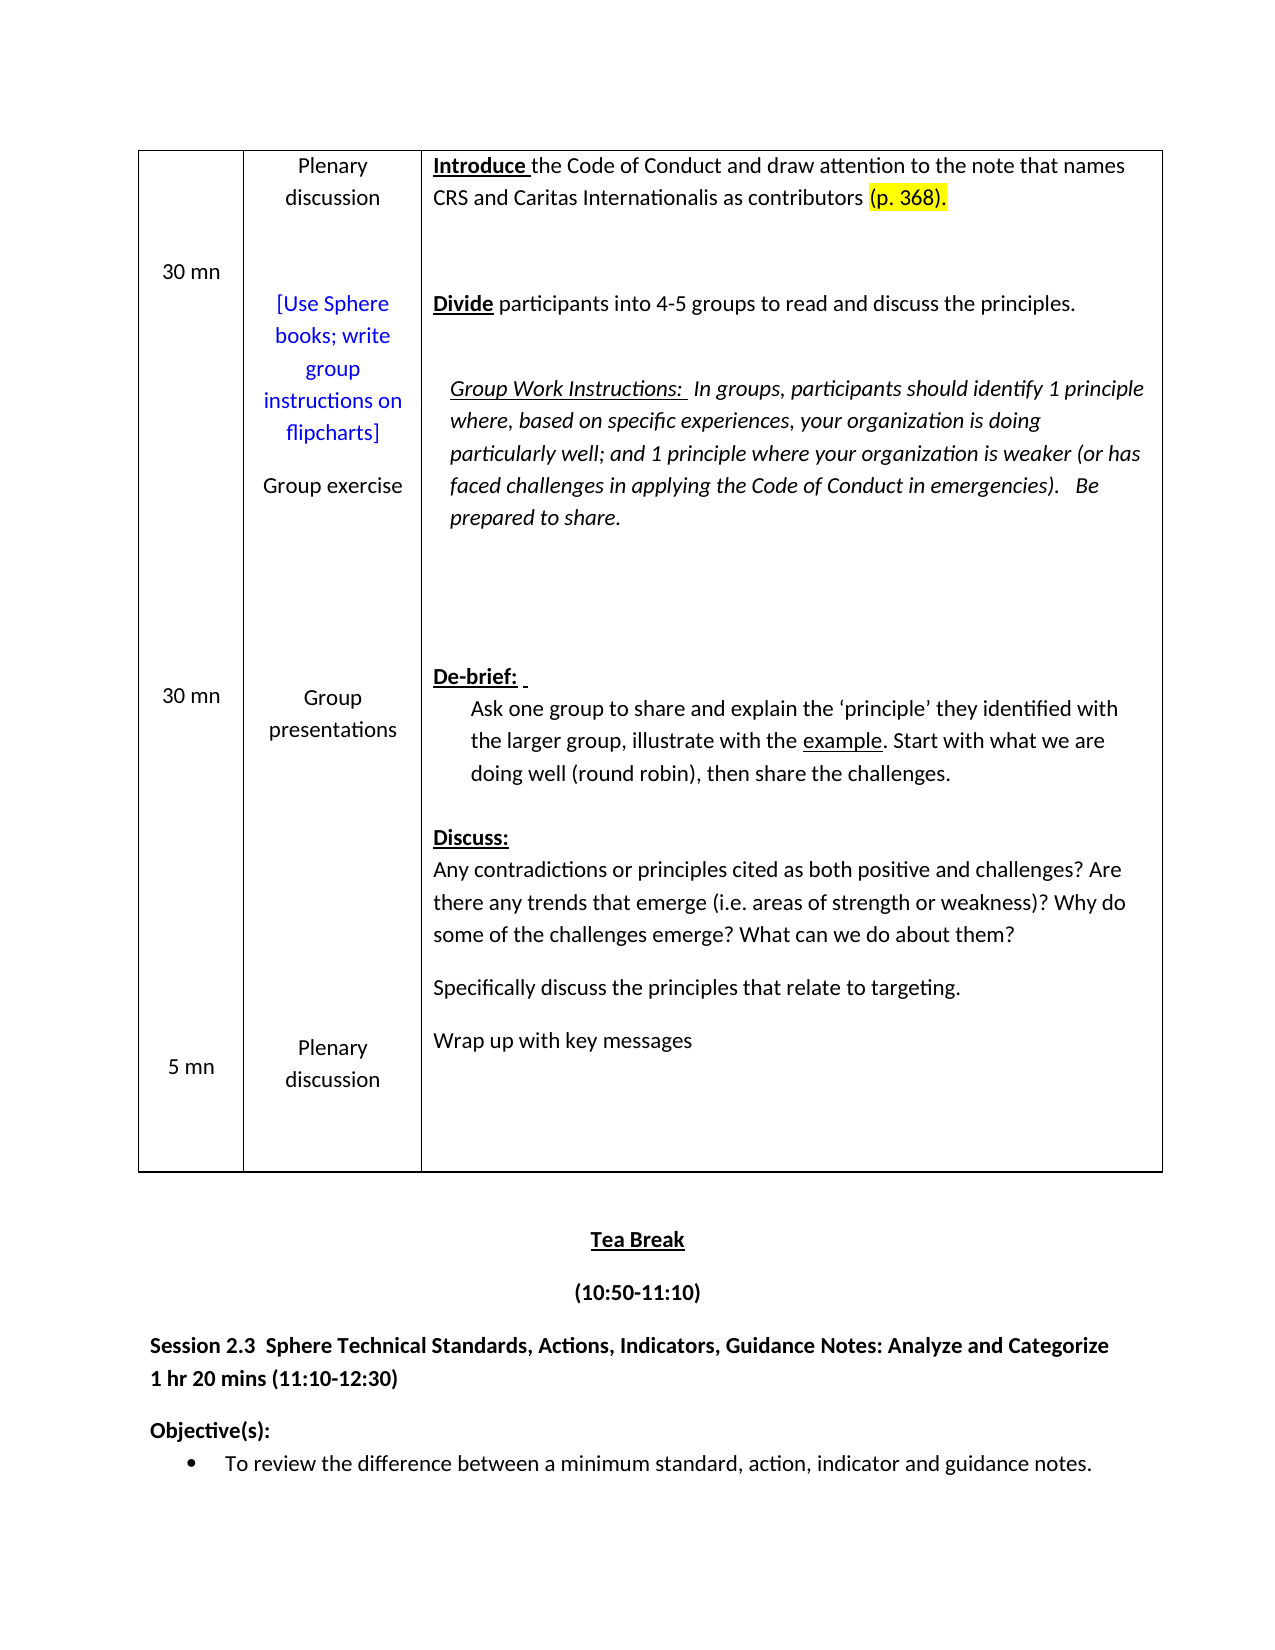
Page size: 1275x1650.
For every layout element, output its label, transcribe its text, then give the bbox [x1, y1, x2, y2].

table_cell Plenary discussion [Use Sphere books; write group instructions on flipcharts] Group exercise Group presentations Plenary discussion [244, 151, 421, 1171]
list To review the difference between a minimum standard, action, indicator and guidance notes. [187, 1449, 1125, 1477]
text Objective(s): [150, 1417, 1125, 1445]
text Session 2.3 Sphere Technical Standards, Actions, Indicators, Guidance Notes: Analyze and Categorize 1 hr 20 mins (11:10-12:30) [150, 1331, 1125, 1392]
text Tea Break [150, 1225, 1125, 1253]
table_cell 30 mn 30 mn 5 mn [139, 151, 243, 1171]
text (10:50-11:10) [150, 1278, 1125, 1306]
table_cell Introduce the Code of Conduct and draw attention to the note that names CRS and Caritas Internationalis as contributors (p. 368). Divide participants into 4-5 groups to read and discuss the principles. Group Work Instructions: In groups, participants should identify 1 principle where, based on specific experiences, your organization is doing particularly well; and 1 principle where your organization is weaker (or has faced challenges in applying the Code of Conduct in emergencies). Be prepared to share. De-brief: Ask one group to share and explain the ‘principle’ they identified with the larger group, illustrate with the example. Start with what we are doing well (round robin), then share the challenges. Discuss: Any contradictions or principles cited as both positive and challenges? Are there any trends that emerge (i.e. areas of strength or weakness)? Why do some of the challenges emerge? What can we do about them? Specifically discuss the principles that relate to targeting. Wrap up with key messages [422, 151, 1162, 1171]
